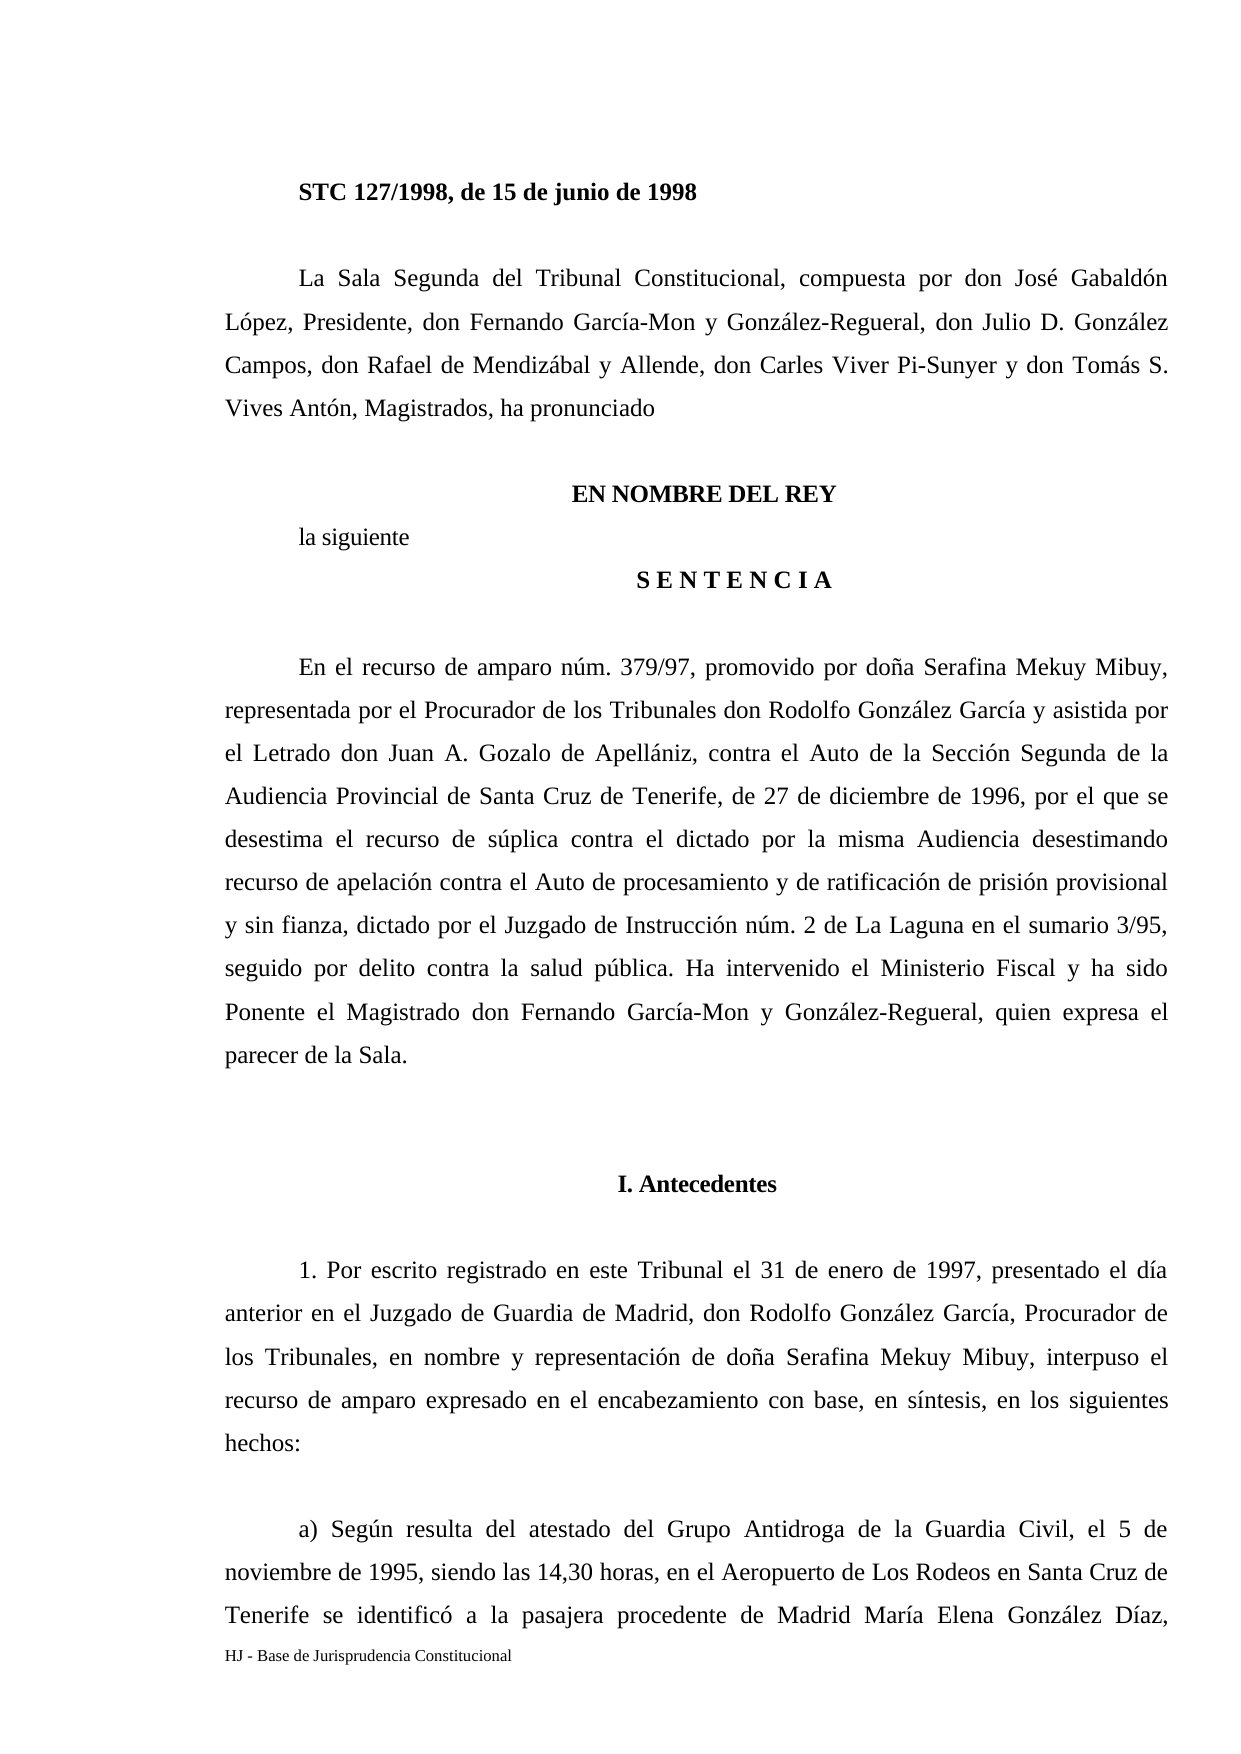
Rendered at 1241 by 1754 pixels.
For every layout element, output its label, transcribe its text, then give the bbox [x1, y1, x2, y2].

text STC 127/1998, de 15 de junio de 1998 [224, 177, 1169, 206]
text I. Antecedentes [224, 1169, 1169, 1198]
text En el recurso de amparo núm. 379/97, promovido por doña Serafina Mekuy Mibuy, representada por el Procurador de los Tribunales don Rodolfo González García y asistida por el Letrado don Juan A. Gozalo de Apellániz, contra el Auto de la Sección Segunda de la Audiencia Provincial de Santa Cruz de Tenerife, de 27 de diciembre de 1996, por el que se desestima el recurso de súplica contra el dictado por la misma Audiencia desestimando recurso de apelación contra el Auto de procesamiento y de ratificación de prisión provisional y sin fianza, dictado por el Juzgado de Instrucción núm. 2 de La Laguna en el sumario 3/95, seguido por delito contra la salud pública. Ha intervenido el Ministerio Fiscal y ha sido Ponente el Magistrado don Fernando García-Mon y González-Regueral, quien expresa el parecer de la Sala. [224, 652, 1169, 1068]
text S E N T E N C I A [224, 565, 1169, 594]
text EN NOMBRE DEL REY [224, 479, 1110, 508]
text la siguiente [224, 522, 1110, 551]
text 1. Por escrito registrado en este Tribunal el 31 de enero de 1997, presentado el día anterior en el Juzgado de Guardia de Madrid, don Rodolfo González García, Procurador de los Tribunales, en nombre y representación de doña Serafina Mekuy Mibuy, interpuso el recurso de amparo expresado en el encabezamiento con base, en síntesis, en los siguientes hechos: [224, 1255, 1169, 1457]
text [224, 1514, 1169, 1629]
text La Sala Segunda del Tribunal Constitucional, compuesta por don José Gabaldón López, Presidente, don Fernando García-Mon y González-Regueral, don Julio D. González Campos, don Rafael de Mendizábal y Allende, don Carles Viver Pi-Sunyer y don Tomás S. Vives Antón, Magistrados, ha pronunciado [224, 263, 1169, 422]
